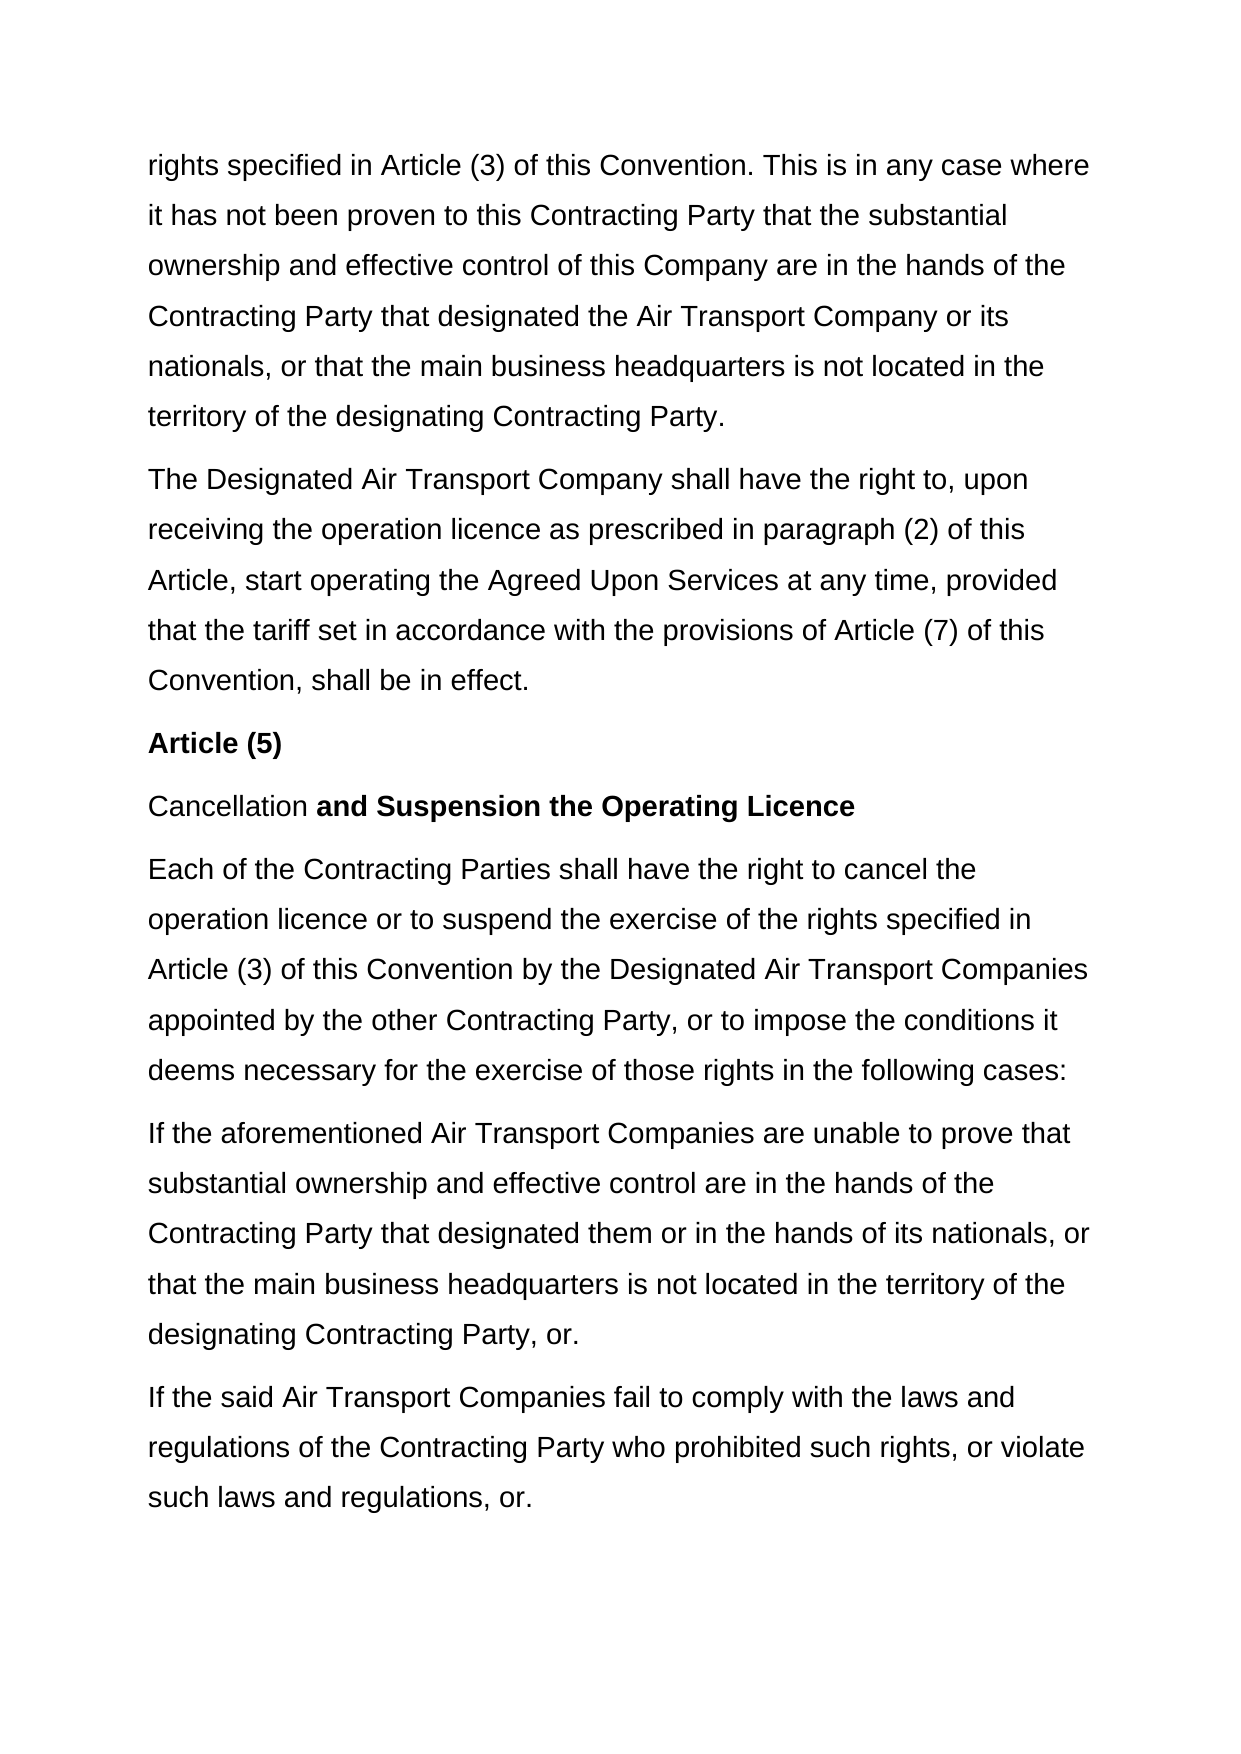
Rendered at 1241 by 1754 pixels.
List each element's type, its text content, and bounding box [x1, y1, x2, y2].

text The Designated Air Transport Company shall have the right to, upon receiving the operation licence as prescribed in paragraph (2) of this Article, start operating the Agreed Upon Services at any time, provided that the tariff set in accordance with the provisions of Article (7) of this Convention, shall be in effect. [148, 462, 1093, 697]
text Article (5) [148, 726, 1093, 759]
text If the said Air Transport Companies fail to comply with the laws and regulations of the Contracting Party who prohibited such rights, or violate such laws and regulations, or. [148, 1380, 1093, 1514]
text Each of the Contracting Parties shall have the right to cancel the operation licence or to suspend the exercise of the rights specified in Article (3) of this Convention by the Designated Air Transport Companies appointed by the other Contracting Party, or to impose the conditions it deems necessary for the exercise of those rights in the following cases: [148, 852, 1093, 1086]
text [148, 148, 1093, 433]
text If the aforementioned Air Transport Companies are unable to prove that substantial ownership and effective control are in the hands of the Contracting Party that designated them or in the hands of its nationals, or that the main business headquarters is not located in the territory of the designating Contracting Party, or. [148, 1116, 1093, 1351]
text Cancellation and Suspension the Operating Licence [148, 789, 1093, 822]
